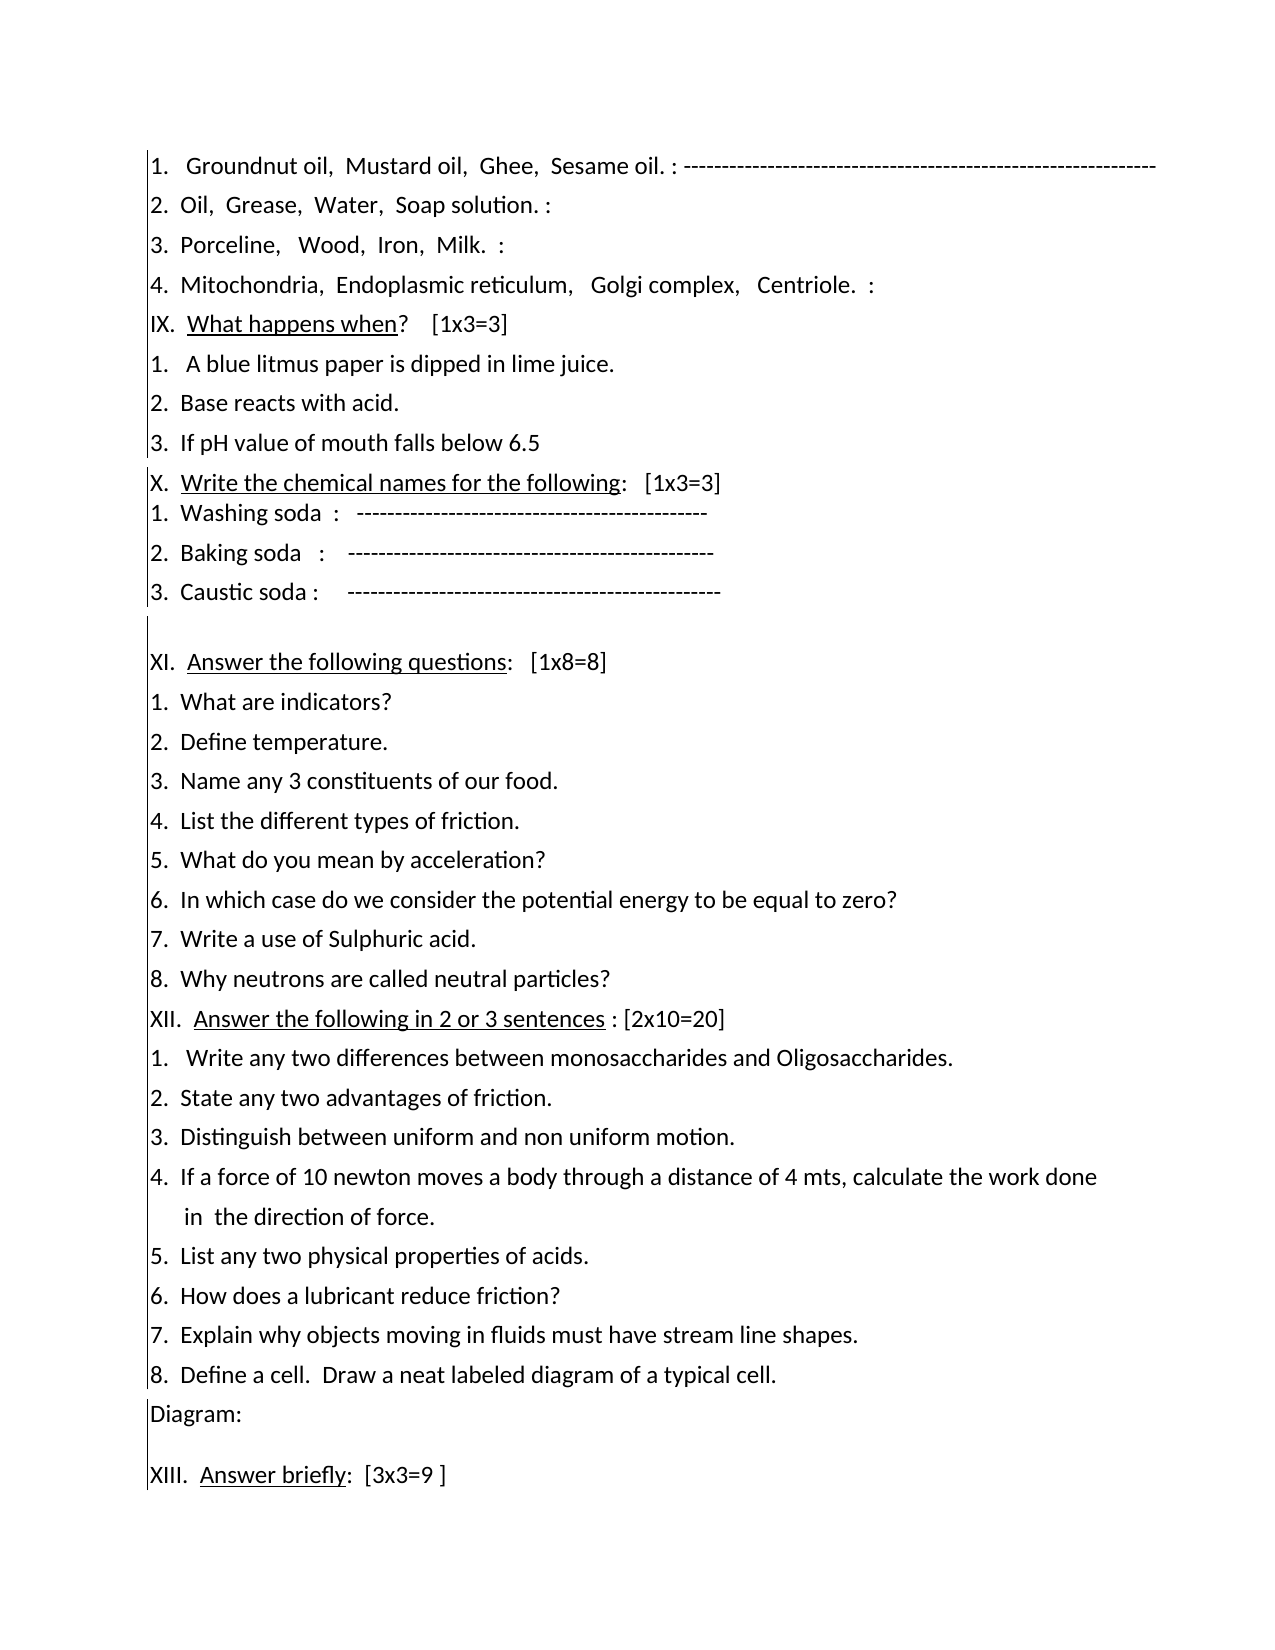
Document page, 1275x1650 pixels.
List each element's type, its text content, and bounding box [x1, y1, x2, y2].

text X. Write the chemical names for the following: [1x3=3] [148, 467, 1125, 497]
text 3. If pH value of mouth falls below 6.5 [148, 427, 1168, 458]
text 3. Porceline, Wood, Iron, Milk. : [148, 229, 1168, 260]
text XII. Answer the following in 2 or 3 sentences : [2x10=20] [148, 1003, 1168, 1033]
text 6. In which case do we consider the potential energy to be equal to zero? [148, 884, 1168, 914]
text 4. If a force of 10 newton moves a body through a distance of 4 mts, calculate the work done [148, 1161, 1168, 1192]
text 1. Groundnut oil, Mustard oil, Ghee, Sesame oil. : -------------------------------------------------------------- [148, 150, 1168, 181]
text 3. Name any 3 constituents of our food. [148, 765, 1168, 796]
text 2. State any two advantages of friction. [148, 1082, 1168, 1112]
text Diagram: [147, 1398, 1169, 1429]
text 7. Write a use of Sulphuric acid. [148, 923, 1168, 954]
text 3. Distinguish between uniform and non uniform motion. [148, 1121, 1168, 1152]
text 5. What do you mean by acceleration? [148, 844, 1168, 875]
text 2. Oil, Grease, Water, Soap solution. : [148, 189, 1168, 220]
text 2. Base reacts with acid. [148, 387, 1168, 418]
text 8. Define a cell. Draw a neat labeled diagram of a typical cell. [148, 1359, 1168, 1389]
text 2. Baking soda : ------------------------------------------------ [148, 537, 1168, 567]
text XI. Answer the following questions: [1x8=8] [148, 646, 1168, 677]
text 6. How does a lubricant reduce friction? [148, 1280, 1168, 1310]
text 1. Washing soda : ---------------------------------------------- [148, 497, 1168, 528]
text 8. Why neutrons are called neutral particles? [148, 963, 1168, 994]
text 1. A blue litmus paper is dipped in lime juice. [148, 348, 1168, 378]
text XIII. Answer briefly: [3x3=9 ] [148, 1459, 1169, 1490]
text 4. List the different types of friction. [148, 805, 1168, 835]
text 5. List any two physical properties of acids. [148, 1240, 1168, 1271]
text IX. What happens when? [1x3=3] [148, 308, 1168, 339]
text 2. Define temperature. [148, 726, 1168, 756]
text 1. What are indicators? [148, 686, 1168, 717]
text 7. Explain why objects moving in fluids must have stream line shapes. [148, 1319, 1168, 1350]
text 3. Caustic soda : ------------------------------------------------- [148, 576, 1168, 607]
text in the direction of force. [148, 1201, 1168, 1231]
text 4. Mitochondria, Endoplasmic reticulum, Golgi complex, Centriole. : [148, 269, 1168, 299]
text 1. Write any two differences between monosaccharides and Oligosaccharides. [148, 1042, 1168, 1073]
